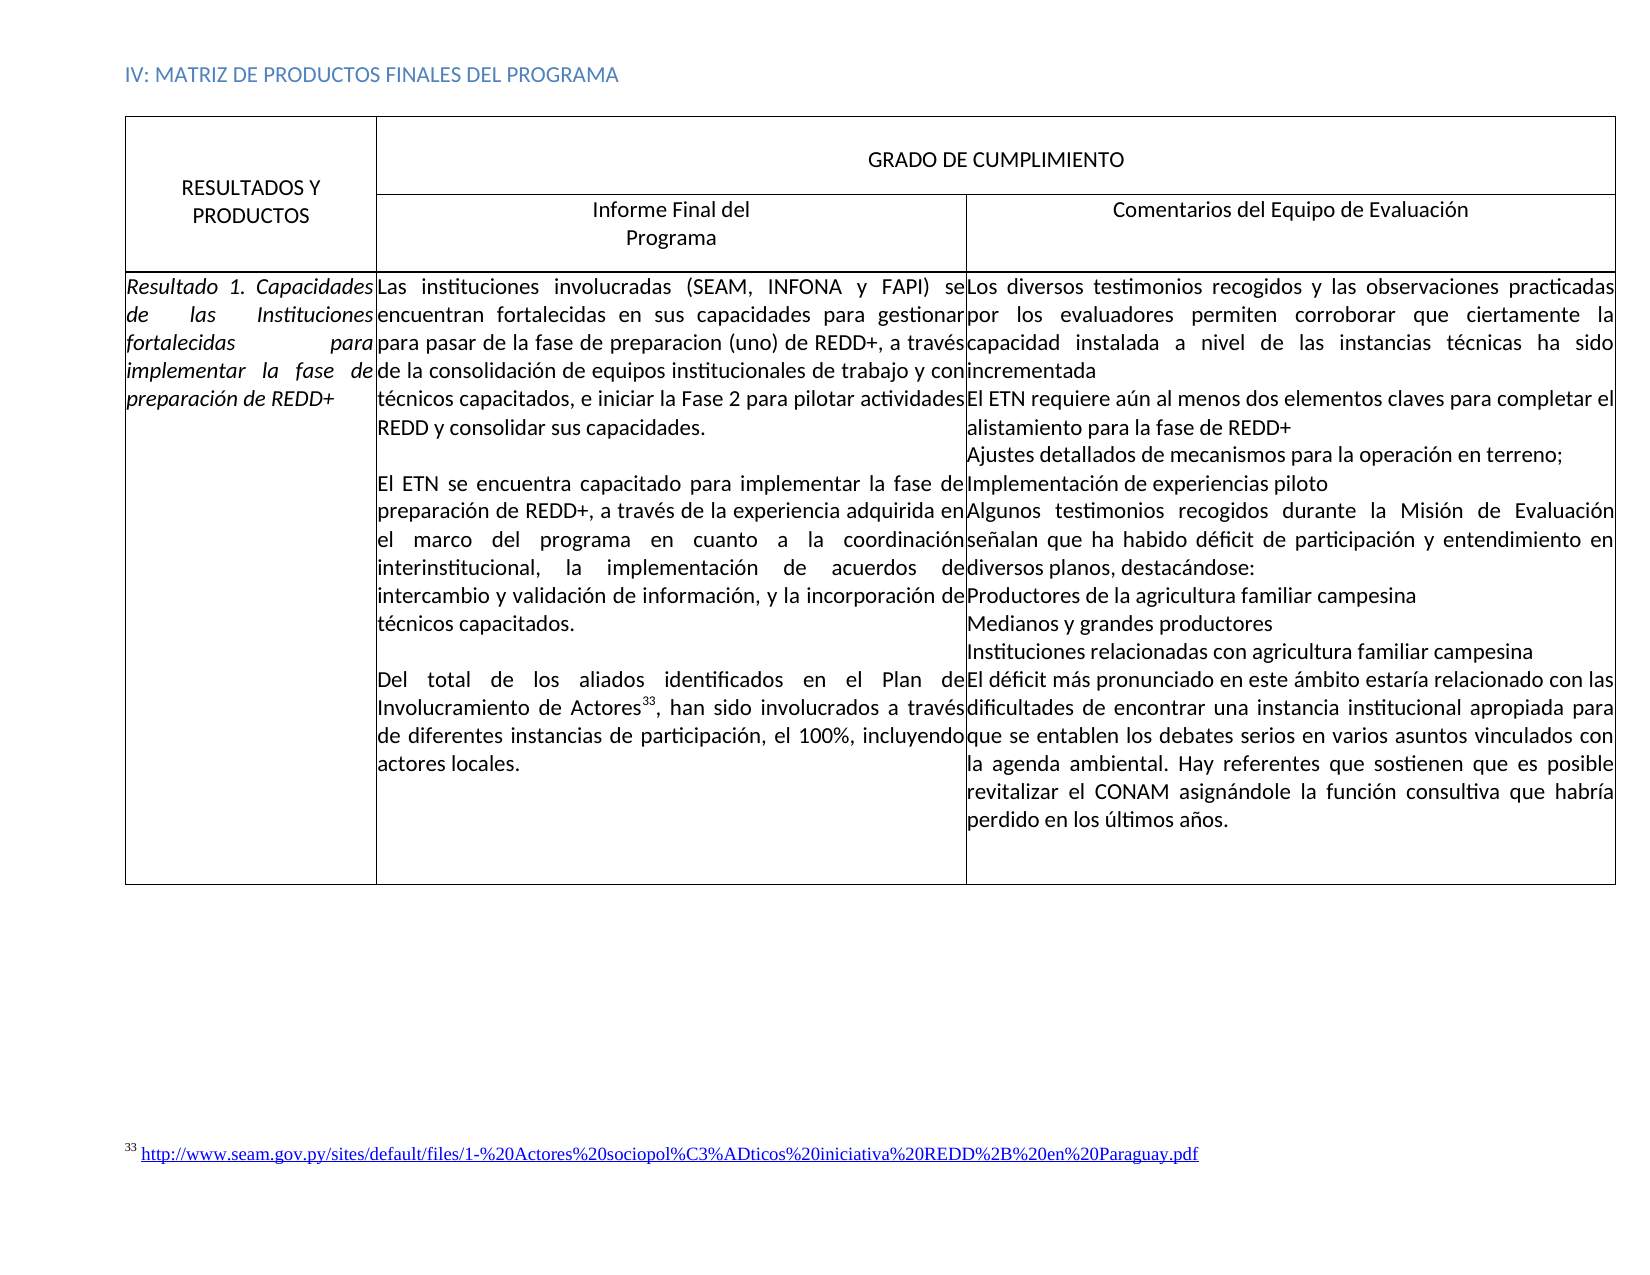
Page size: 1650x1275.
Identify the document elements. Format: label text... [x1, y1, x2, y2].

table_header GRADO DE CUMPLIMIENTO [377, 117, 1615, 194]
text IV: MATRIZ DE PRODUCTOS FINALES DEL PROGRAMA [124, 60, 1546, 88]
table_cell Informe Final del Programa [377, 195, 966, 271]
table_header RESULTADOS Y PRODUCTOS [126, 117, 376, 271]
table_cell Los diversos testimonios recogidos y las observaciones practicadas por los evaluadores permiten corroborar que ciertamente la capacidad instalada a nivel de las instancias técnicas ha sido incrementada El ETN requiere aún al menos dos elementos claves para completar el alistamiento para la fase de REDD+ Ajustes detallados de mecanismos para la operación en terreno; Implementación de experiencias piloto Algunos testimonios recogidos durante la Misión de Evaluación señalan que ha habido déficit de participación y entendimiento en diversos planos, destacándose: Productores de la agricultura familiar campesina Medianos y grandes productores Instituciones relacionadas con agricultura familiar campesina El déficit más pronunciado en este ámbito estaría relacionado con las dificultades de encontrar una instancia institucional apropiada para que se entablen los debates serios en varios asuntos vinculados con la agenda ambiental. Hay referentes que sostienen que es posible revitalizar el CONAM asignándole la función consultiva que habría perdido en los últimos años. [967, 273, 1615, 884]
table_cell Resultado 1. Capacidades de las Instituciones fortalecidas para implementar la fase de preparación de REDD+ [126, 273, 376, 884]
table_cell Las instituciones involucradas (SEAM, INFONA y FAPI) se encuentran fortalecidas en sus capacidades para gestionar para pasar de la fase de preparacion (uno) de REDD+, a través de la consolidación de equipos institucionales de trabajo y con técnicos capacitados, e iniciar la Fase 2 para pilotar actividades REDD y consolidar sus capacidades. El ETN se encuentra capacitado para implementar la fase de preparación de REDD+, a través de la experiencia adquirida en el marco del programa en cuanto a la coordinación interinstitucional, la implementación de acuerdos de intercambio y validación de información, y la incorporación de técnicos capacitados. Del total de los aliados identificados en el Plan de Involucramiento de Actores, han sido involucrados a través de diferentes instancias de participación, el 100%, incluyendo actores locales. [377, 273, 966, 884]
table_cell Comentarios del Equipo de Evaluación [967, 195, 1615, 271]
